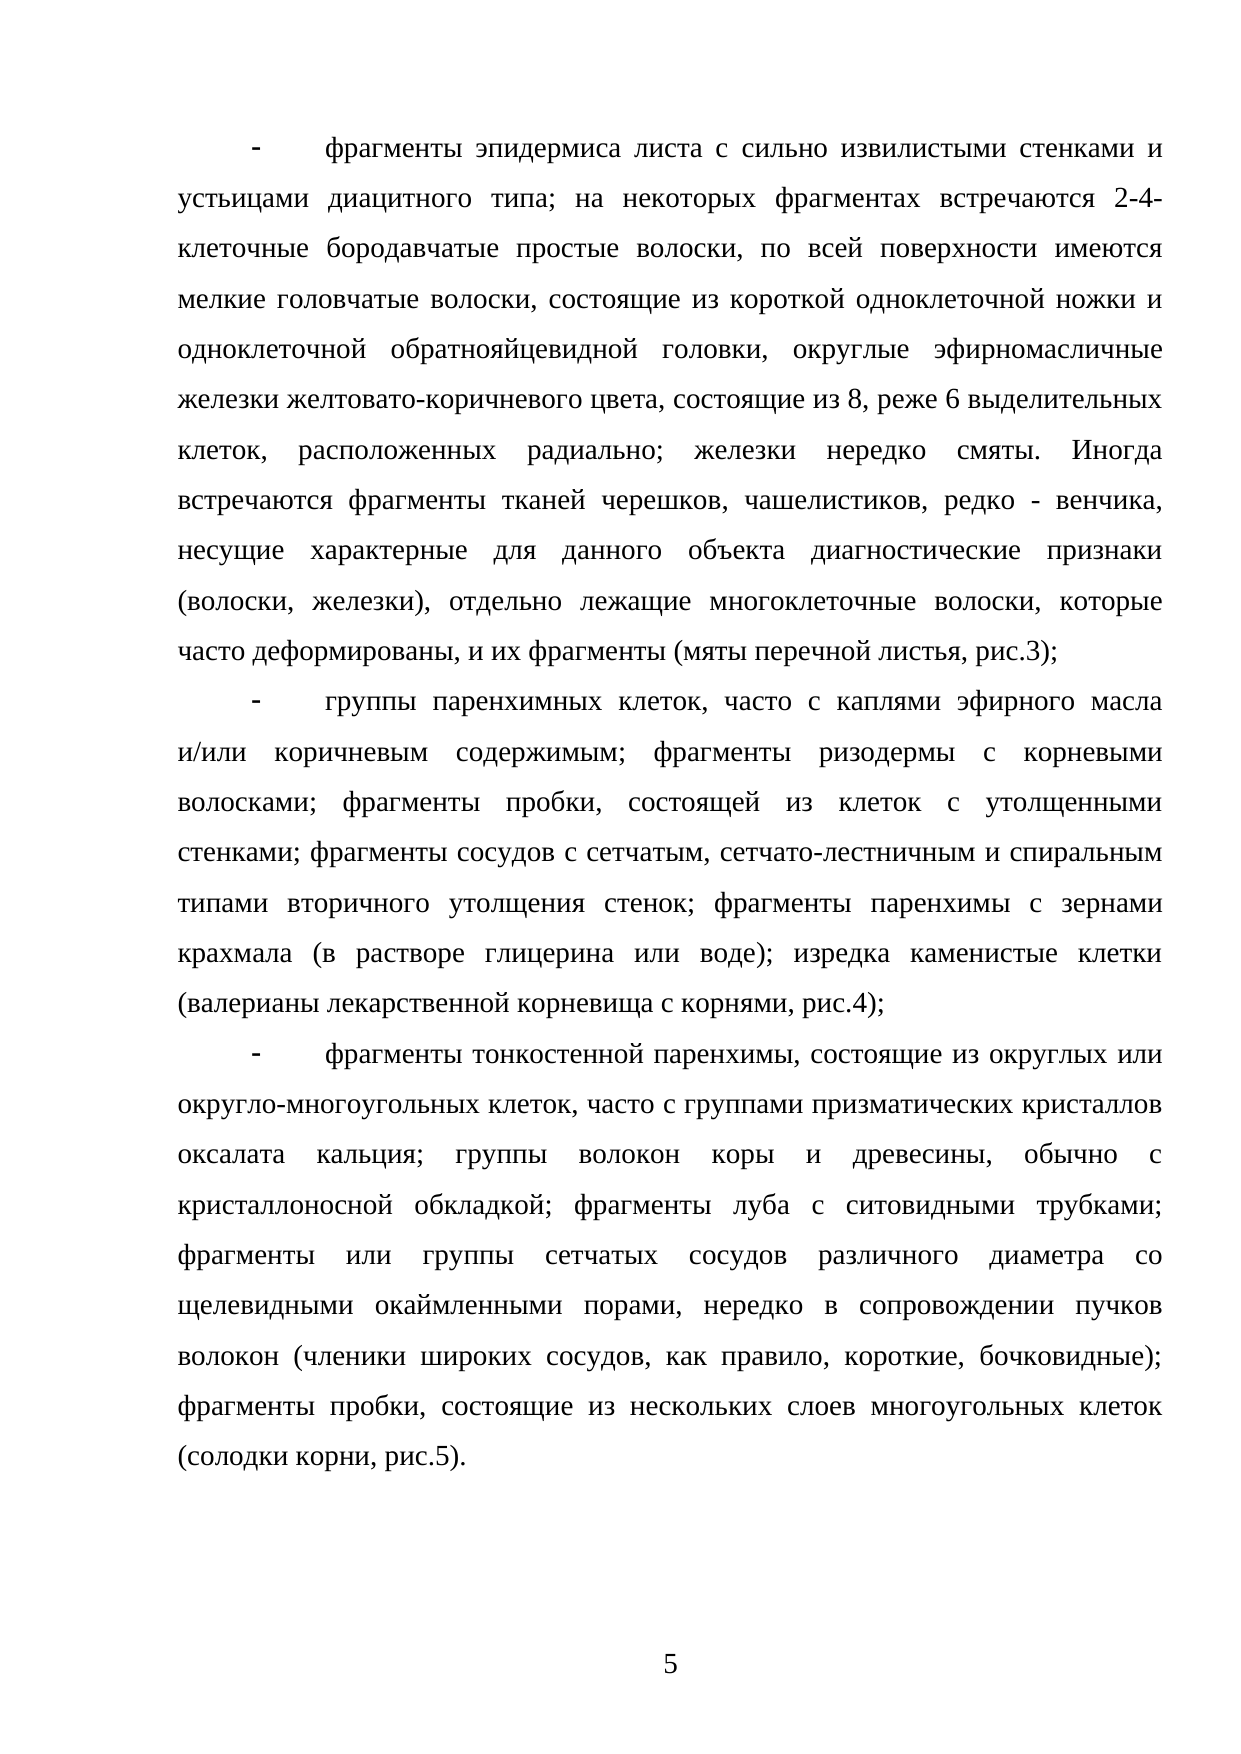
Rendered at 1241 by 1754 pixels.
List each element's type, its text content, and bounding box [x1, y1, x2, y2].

list фрагменты тонкостенной паренхимы, состоящие из округлых или округло-многоугольных клеток, часто с группами призматических кристаллов оксалата кальция; группы волокон коры и древесины, обычно с кристаллоносной обкладкой; фрагменты луба с ситовидными трубками; фрагменты или группы сетчатых сосудов различного диаметра со щелевидными окаймленными порами, нередко в сопровождении пучков волокон (членики широких сосудов, как правило, короткие, бочковидные); фрагменты пробки, состоящие из нескольких слоев многоугольных клеток (солодки корни, рис.5). [177, 1036, 1163, 1472]
list фрагменты эпидермиса листа с сильно извилистыми стенками и устьицами диацитного типа; на некоторых фрагментах встречаются 2-4-клеточные бородавчатые простые волоски, по всей поверхности имеются мелкие головчатые волоски, состоящие из короткой одноклеточной ножки и одноклеточной обратнояйцевидной головки, округлые эфирномасличные железки желтовато-коричневого цвета, состоящие из 8, реже 6 выделительных клеток, расположенных радиально; железки нередко смяты. Иногда встречаются фрагменты тканей черешков, чашелистиков, редко - венчика, несущие характерные для данного объекта диагностические признаки (волоски, железки), отдельно лежащие многоклеточные волоски, которые часто деформированы, и их фрагменты (мяты перечной листья, рис.3); [177, 130, 1163, 667]
list группы паренхимных клеток, часто с каплями эфирного масла и/или коричневым содержимым; фрагменты ризодермы с корневыми волосками; фрагменты пробки, состоящей из клеток с утолщенными стенками; фрагменты сосудов с сетчатым, сетчато-лестничным и спиральным типами вторичного утолщения стенок; фрагменты паренхимы с зернами крахмала (в растворе глицерина или воде); изредка каменистые клетки (валерианы лекарственной корневища с корнями, рис.4); [177, 683, 1163, 1019]
